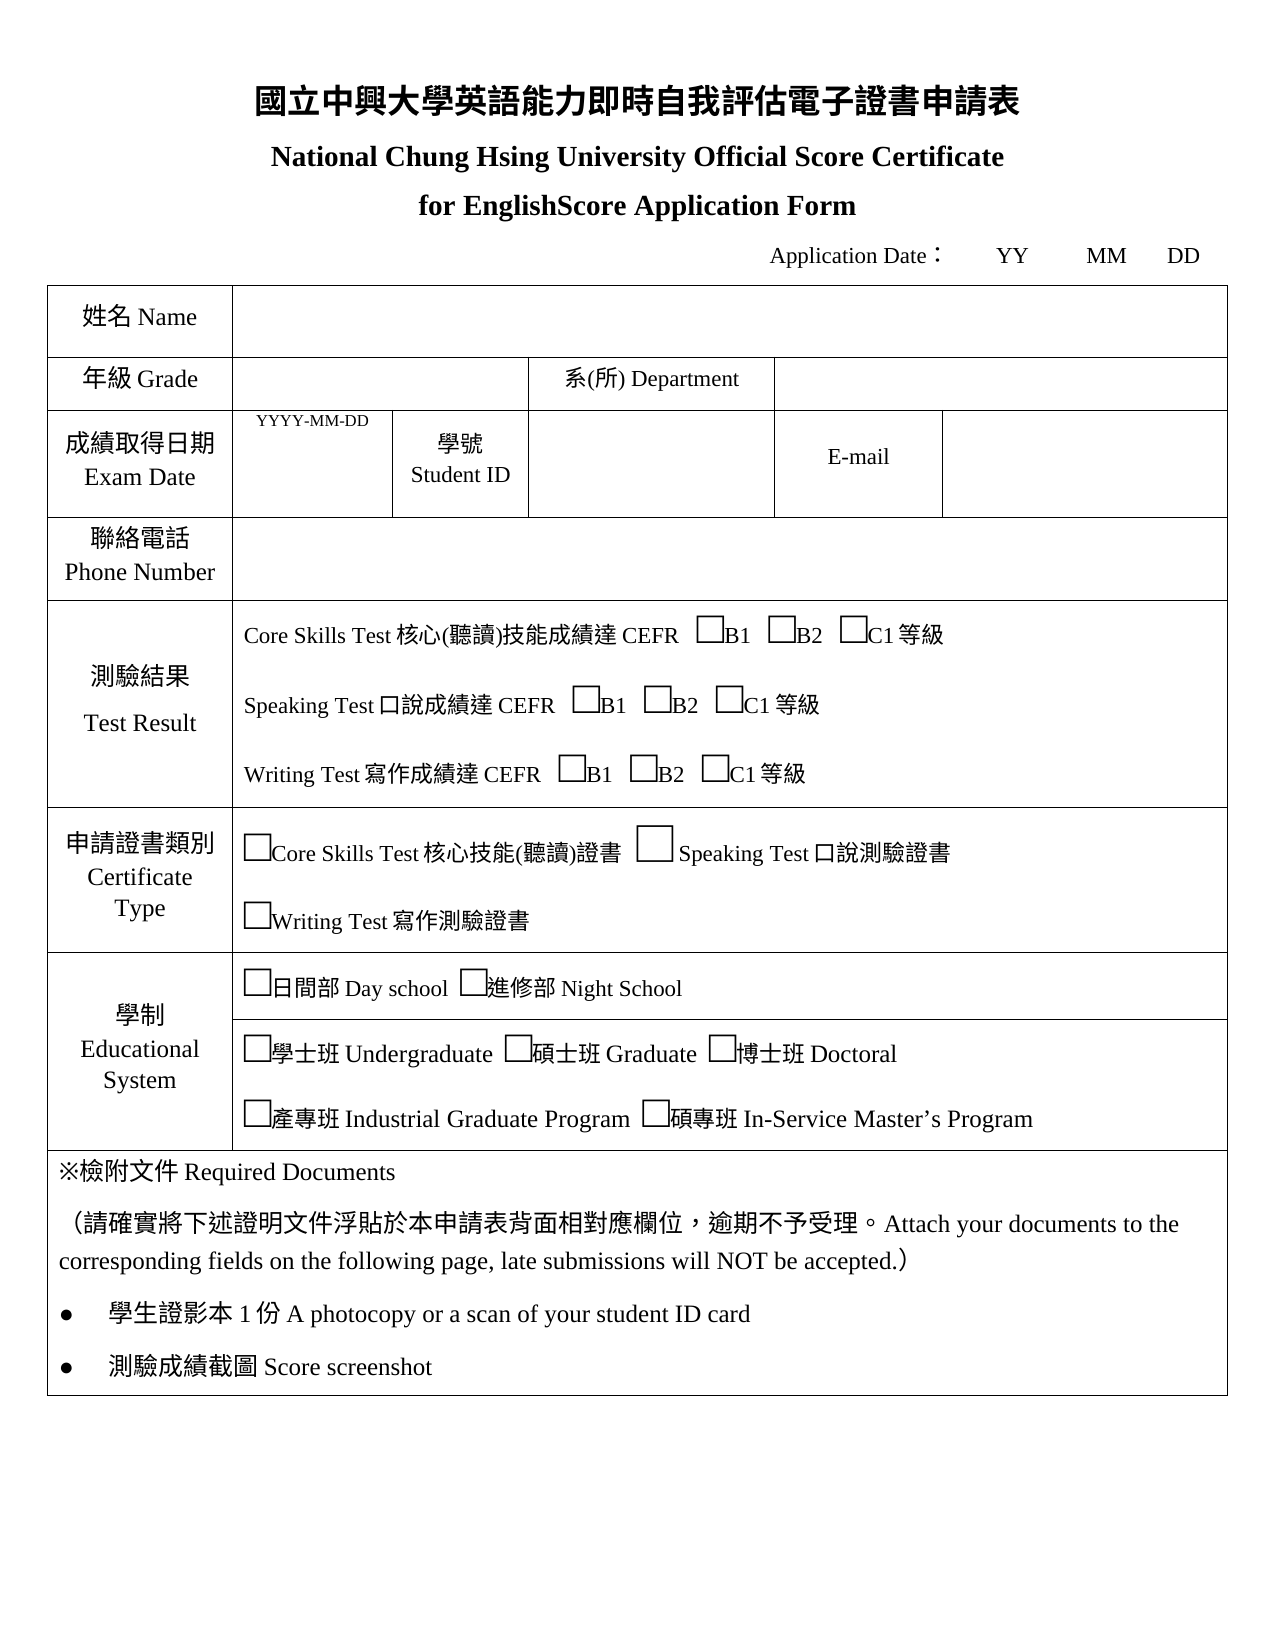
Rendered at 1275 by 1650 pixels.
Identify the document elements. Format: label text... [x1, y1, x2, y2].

table_cell □學士班Undergraduate □碩士班Graduate □博士班Doctoral □產專班Industrial Graduate Program □碩專班In-Service Master’s Program [233, 1020, 1227, 1150]
table_cell Core Skills Test核心(聽讀)技能成績達CEFR □B1 □B2 □C1等級 Speaking Test口說成績達CEFR □B1 □B2 □C1等級 Writing Test寫作成績達CEFR □B1 □B2 □C1等級 [233, 601, 1227, 807]
table_cell □Core Skills Test核心技能(聽讀)證書 □Speaking Test口說測驗證書 □Writing Test寫作測驗證書 [233, 808, 1227, 952]
table_cell 學制Educational System [48, 953, 232, 1150]
table_cell ※檢附文件Required Documents （請確實將下述證明文件浮貼於本申請表背面相對應欄位，逾期不予受理。Attach your documents to the corresponding fields on the following page, late submissions will NOT be accepted.） ● 學生證影本1份A photocopy or a scan of your student ID card ● 測驗成績截圖Score screenshot [48, 1151, 1227, 1395]
text Application Date： YY MM DD [75, 237, 1200, 270]
text 國立中興大學英語能力即時自我評估電子證書申請表 [75, 75, 1200, 123]
table_cell [529, 411, 774, 517]
table_cell [943, 411, 1227, 517]
table_cell □日間部Day school □進修部Night School [233, 953, 1227, 1018]
table_cell [775, 358, 1227, 410]
table_cell 系(所) Department [529, 358, 774, 410]
text for EnglishScore Application Form [75, 188, 1200, 222]
table_cell 成績取得日期Exam Date [48, 411, 232, 517]
table_cell [233, 358, 528, 410]
table_cell 測驗結果 Test Result [48, 601, 232, 807]
text National Chung Hsing University Official Score Certificate [75, 139, 1200, 173]
table_cell E-mail [775, 411, 942, 517]
table_cell 年級Grade [48, 358, 232, 410]
table_cell 申請證書類別Certificate Type [48, 808, 232, 952]
table_cell 學號Student ID [393, 411, 528, 517]
table_cell YYYY-MM-DD [233, 411, 392, 517]
table_header 姓名Name [48, 286, 232, 357]
table_cell 聯絡電話Phone Number [48, 518, 232, 600]
table_header [233, 286, 1227, 357]
table_cell [233, 518, 1227, 600]
